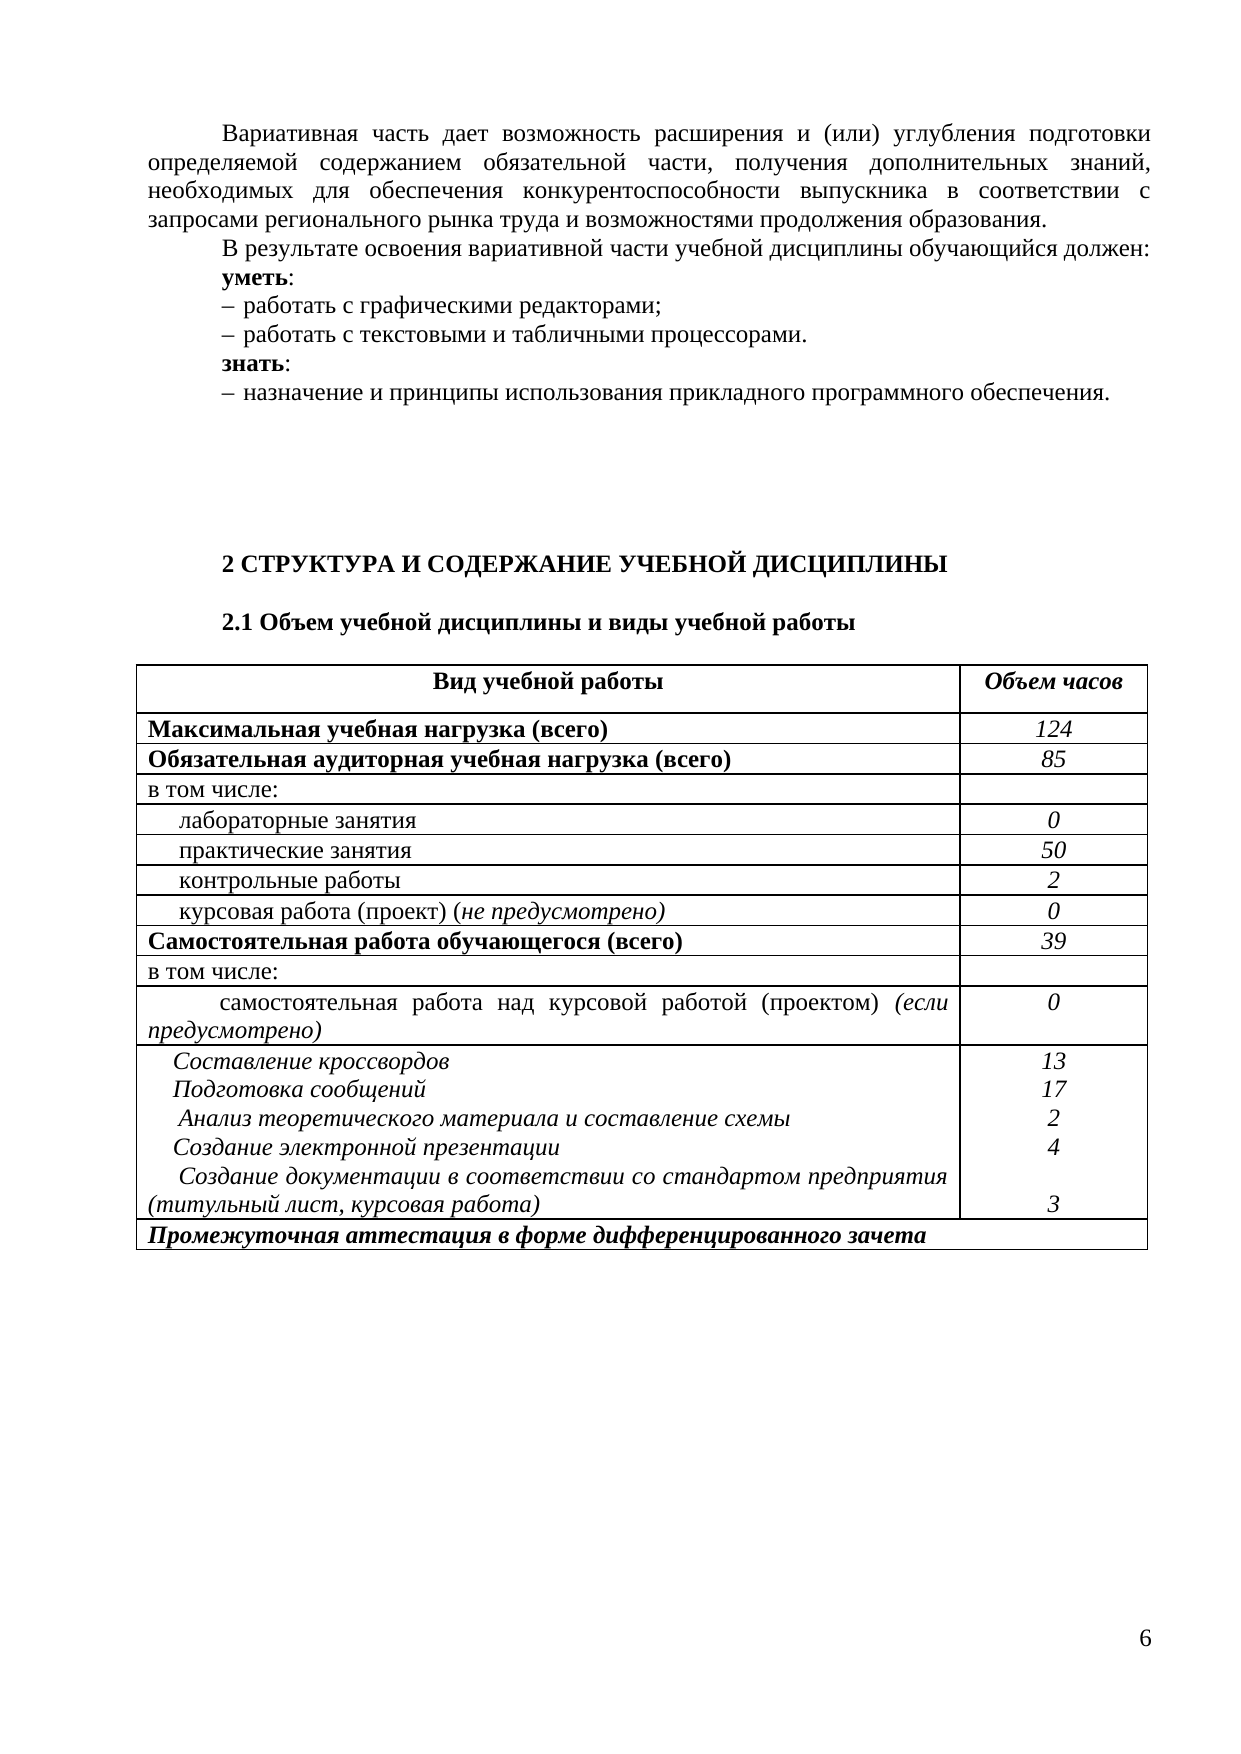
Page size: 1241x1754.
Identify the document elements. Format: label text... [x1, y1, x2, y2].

table_cell [961, 956, 1147, 985]
table_cell курсовая работа (проект) (не предусмотрено) [137, 896, 959, 924]
table_cell 0 [961, 987, 1147, 1044]
table_cell 2 [961, 866, 1147, 894]
table_cell самостоятельная работа над курсовой работой (проектом) (если предусмотрено) [137, 987, 959, 1044]
table_cell 124 [961, 714, 1147, 743]
table_cell контрольные работы [137, 866, 959, 894]
table_cell Максимальная учебная нагрузка (всего) [137, 714, 959, 743]
table_cell 85 [961, 744, 1147, 773]
table_cell 0 [961, 896, 1147, 924]
text уметь: [148, 262, 1152, 291]
table_cell в том числе: [137, 956, 959, 985]
table_cell 0 [961, 805, 1147, 833]
table_cell в том числе: [137, 775, 959, 803]
table_cell Промежуточная аттестация в форме дифференцированного зачета [137, 1220, 1147, 1248]
table_cell лабораторные занятия [137, 805, 959, 833]
table_cell практические занятия [137, 835, 959, 864]
table_cell [961, 775, 1147, 803]
table_cell 50 [961, 835, 1147, 864]
text знать: [148, 348, 1114, 377]
table_cell Самостоятельная работа обучающегося (всего) [137, 926, 959, 955]
table_cell 13 17 2 4 3 [961, 1046, 1147, 1218]
list работать с текстовыми и табличными процессорами. [148, 319, 1152, 348]
table_header Объем часов [961, 666, 1147, 712]
text В результате освоения вариативной части учебной дисциплины обучающийся должен: [148, 233, 1152, 262]
text 2.1 Объем учебной дисциплины и виды учебной работы [222, 607, 1152, 636]
text 2 СТРУКТУРА И СОДЕРЖАНИЕ УЧЕБНОЙ ДИСЦИПЛИНЫ [222, 549, 1152, 578]
list работать с графическими редакторами; [148, 291, 1152, 319]
table_cell Обязательная аудиторная учебная нагрузка (всего) [137, 744, 959, 773]
list назначение и принципы использования прикладного программного обеспечения. [148, 377, 1152, 406]
table_cell 39 [961, 926, 1147, 955]
table_header Вид учебной работы [137, 666, 959, 712]
table_cell Составление кроссвордов Подготовка сообщений Анализ теоретического материала и составление схемы Создание электронной презентации Создание документации в соответствии со стандартом предприятия (титульный лист, курсовая работа) [137, 1046, 959, 1218]
text Вариативная часть дает возможность расширения и (или) углубления подготовки определяемой содержанием обязательной части, получения дополнительных знаний, необходимых для обеспечения конкурентоспособности выпускника в соответствии с запросами регионального рынка труда и возможностями продолжения образования. [148, 118, 1152, 233]
